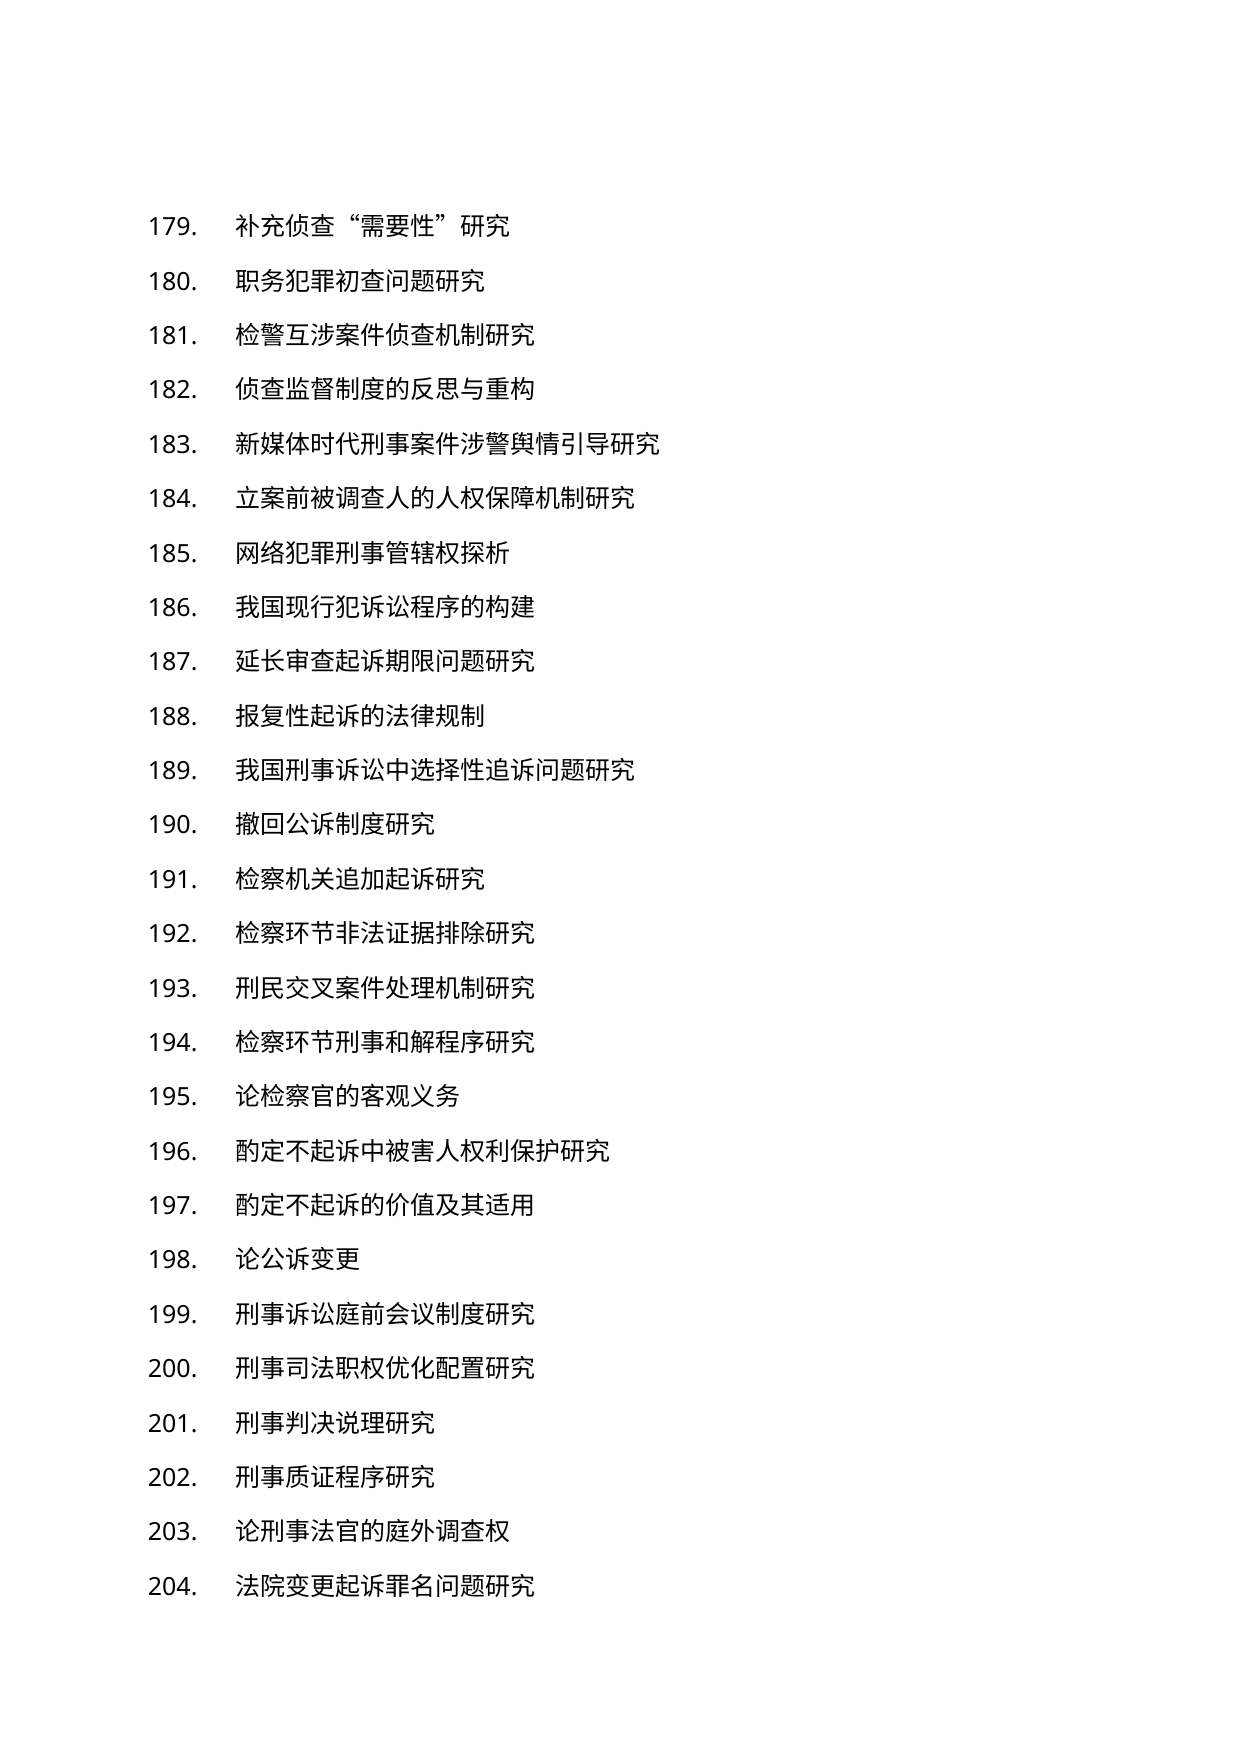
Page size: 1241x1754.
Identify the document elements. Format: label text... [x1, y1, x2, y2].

list 我国现行犯诉讼程序的构建 [148, 587, 1092, 624]
list 论公诉变更 [148, 1240, 1092, 1276]
list 网络犯罪刑事管辖权探析 [148, 533, 1092, 569]
list 检警互涉案件侦查机制研究 [148, 316, 1092, 352]
list 刑事质证程序研究 [148, 1457, 1092, 1494]
list 酌定不起诉的价值及其适用 [148, 1186, 1092, 1222]
list 侦查监督制度的反思与重构 [148, 370, 1092, 406]
list 刑民交叉案件处理机制研究 [148, 968, 1092, 1004]
list 我国刑事诉讼中选择性追诉问题研究 [148, 751, 1092, 787]
list 检察机关追加起诉研究 [148, 859, 1092, 896]
list 新媒体时代刑事案件涉警舆情引导研究 [148, 424, 1092, 461]
list 立案前被调查人的人权保障机制研究 [148, 479, 1092, 515]
list 延长审查起诉期限问题研究 [148, 642, 1092, 678]
list 论刑事法官的庭外调查权 [148, 1512, 1092, 1548]
list 法院变更起诉罪名问题研究 [148, 1566, 1092, 1602]
list 报复性起诉的法律规制 [148, 696, 1092, 732]
list 职务犯罪初查问题研究 [148, 261, 1092, 297]
list 论检察官的客观义务 [148, 1077, 1092, 1113]
list 刑事判决说理研究 [148, 1403, 1092, 1439]
list 刑事诉讼庭前会议制度研究 [148, 1294, 1092, 1331]
list 检察环节刑事和解程序研究 [148, 1022, 1092, 1059]
list 检察环节非法证据排除研究 [148, 914, 1092, 950]
list 酌定不起诉中被害人权利保护研究 [148, 1131, 1092, 1167]
list 撤回公诉制度研究 [148, 805, 1092, 841]
list 刑事司法职权优化配置研究 [148, 1349, 1092, 1385]
list 补充侦查“需要性”研究 [148, 207, 1092, 243]
